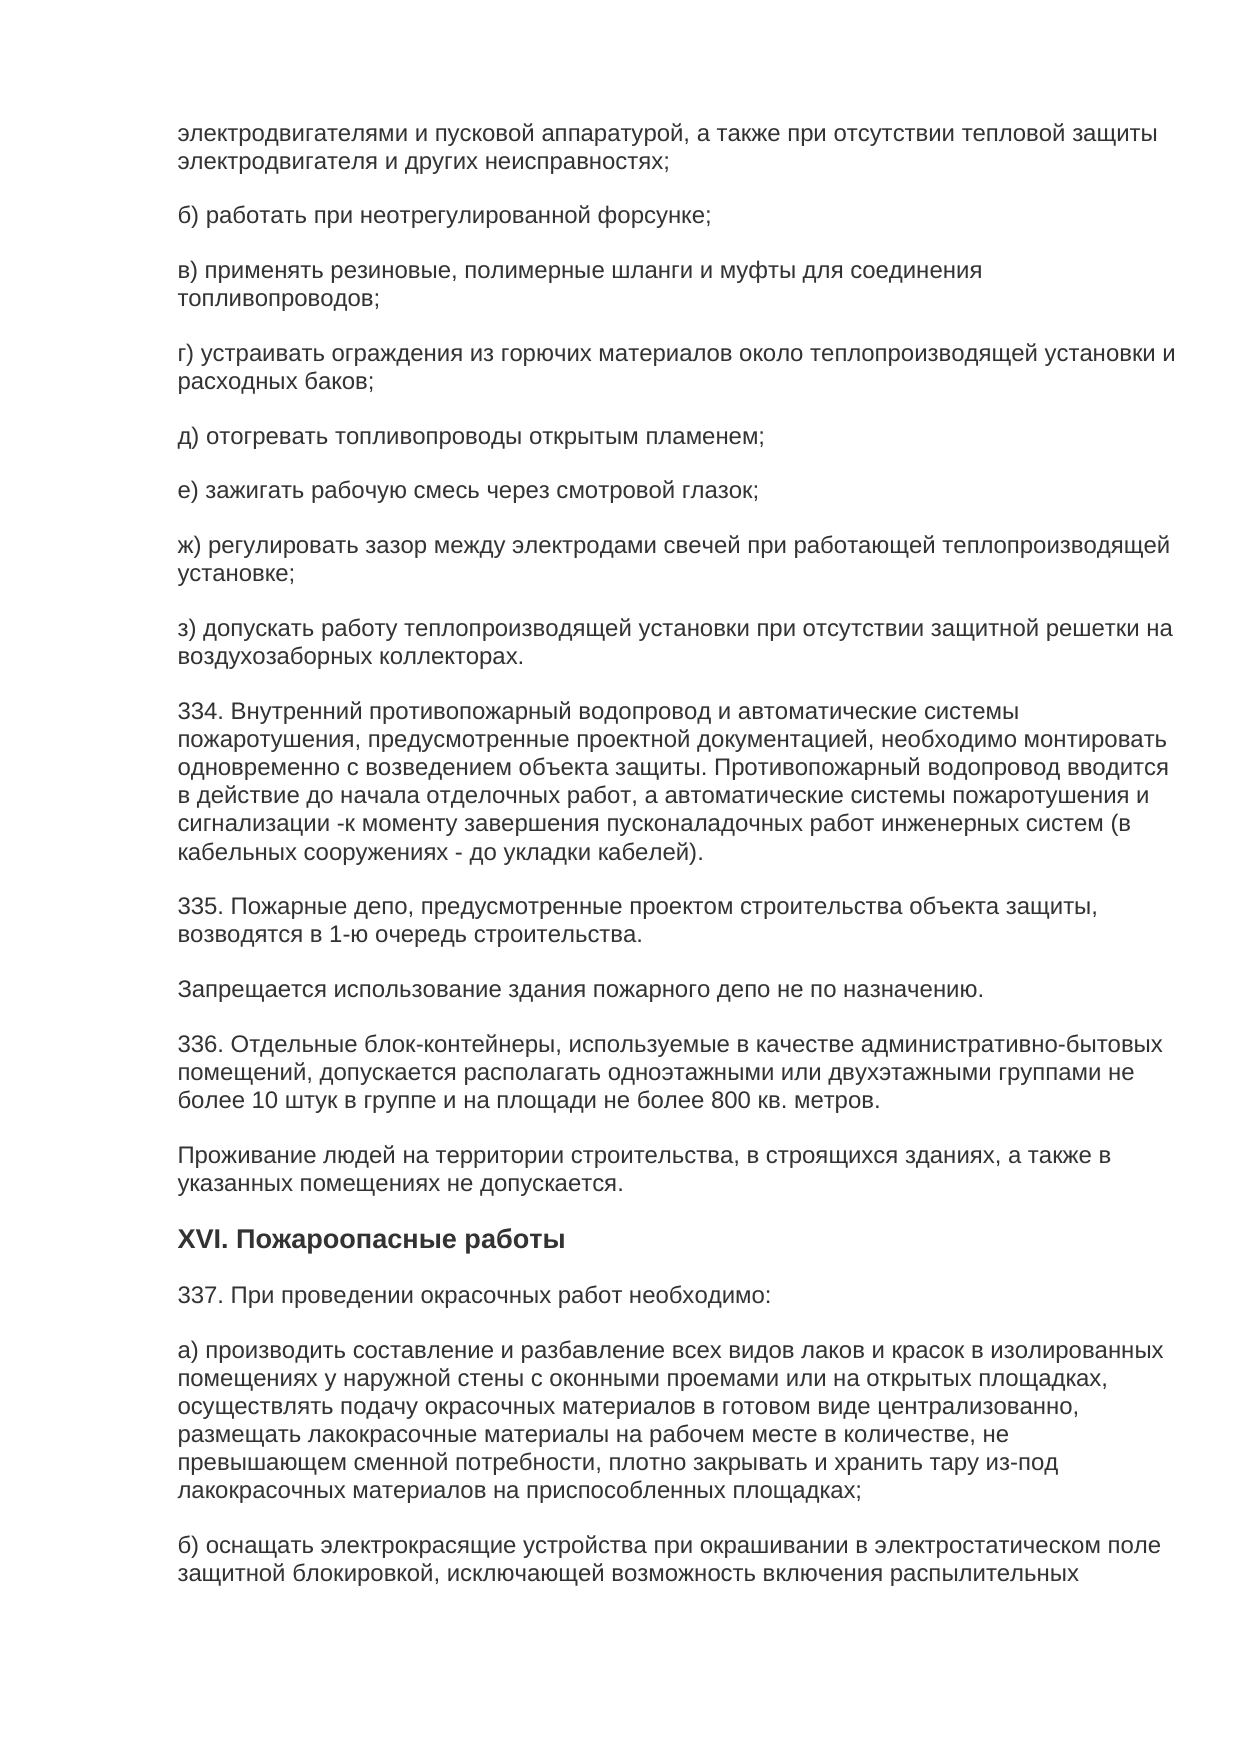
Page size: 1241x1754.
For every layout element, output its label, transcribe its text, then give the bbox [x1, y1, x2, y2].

text г) устраивать ограждения из горючих материалов около теплопроизводящей установки и расходных баков; [177, 338, 1181, 395]
text б) работать при неотрегулированной форсунке; [177, 201, 1181, 229]
text ж) регулировать зазор между электродами свечей при работающей теплопроизводящей установке; [177, 531, 1181, 587]
text е) зажигать рабочую смесь через смотровой глазок; [177, 476, 1181, 504]
text д) отогревать топливопроводы открытым пламенем; [177, 421, 1181, 449]
text 334. Внутренний противопожарный водопровод и автоматические системы пожаротушения, предусмотренные проектной документацией, необходимо монтировать одновременно с возведением объекта защиты. Противопожарный водопровод вводится в действие до начала отделочных работ, а автоматические системы пожаротушения и сигнализации -к моменту завершения пусконаладочных работ инженерных систем (в кабельных сооружениях - до укладки кабелей). [177, 696, 1181, 865]
text 336. Отдельные блок-контейнеры, используемые в качестве административно-бытовых помещений, допускается располагать одноэтажными или двухэтажными группами не более 10 штук в группе и на площади не более 800 кв. метров. [177, 1029, 1181, 1113]
text а) производить составление и разбавление всех видов лаков и красок в изолированных помещениях у наружной стены с оконными проемами или на открытых площадках, осуществлять подачу окрасочных материалов в готовом виде централизованно, размещать лакокрасочные материалы на рабочем месте в количестве, не превышающем сменной потребности, плотно закрывать и хранить тару из-под лакокрасочных материалов на приспособленных площадках; [177, 1335, 1181, 1504]
text 337. При проведении окрасочных работ необходимо: [177, 1281, 1181, 1309]
text 335. Пожарные депо, предусмотренные проектом строительства объекта защиты, возводятся в 1-ю очередь строительства. [177, 892, 1181, 948]
text з) допускать работу теплопроизводящей установки при отсутствии защитной решетки на воздухозаборных коллекторах. [177, 613, 1181, 670]
text XVI. Пожароопасные работы [177, 1223, 1181, 1254]
text Запрещается использование здания пожарного депо не по назначению. [177, 974, 1181, 1002]
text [177, 118, 1181, 174]
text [177, 1531, 1181, 1587]
text в) применять резиновые, полимерные шланги и муфты для соединения топливопроводов; [177, 256, 1181, 312]
text Проживание людей на территории строительства, в строящихся зданиях, а также в указанных помещениях не допускается. [177, 1140, 1181, 1196]
